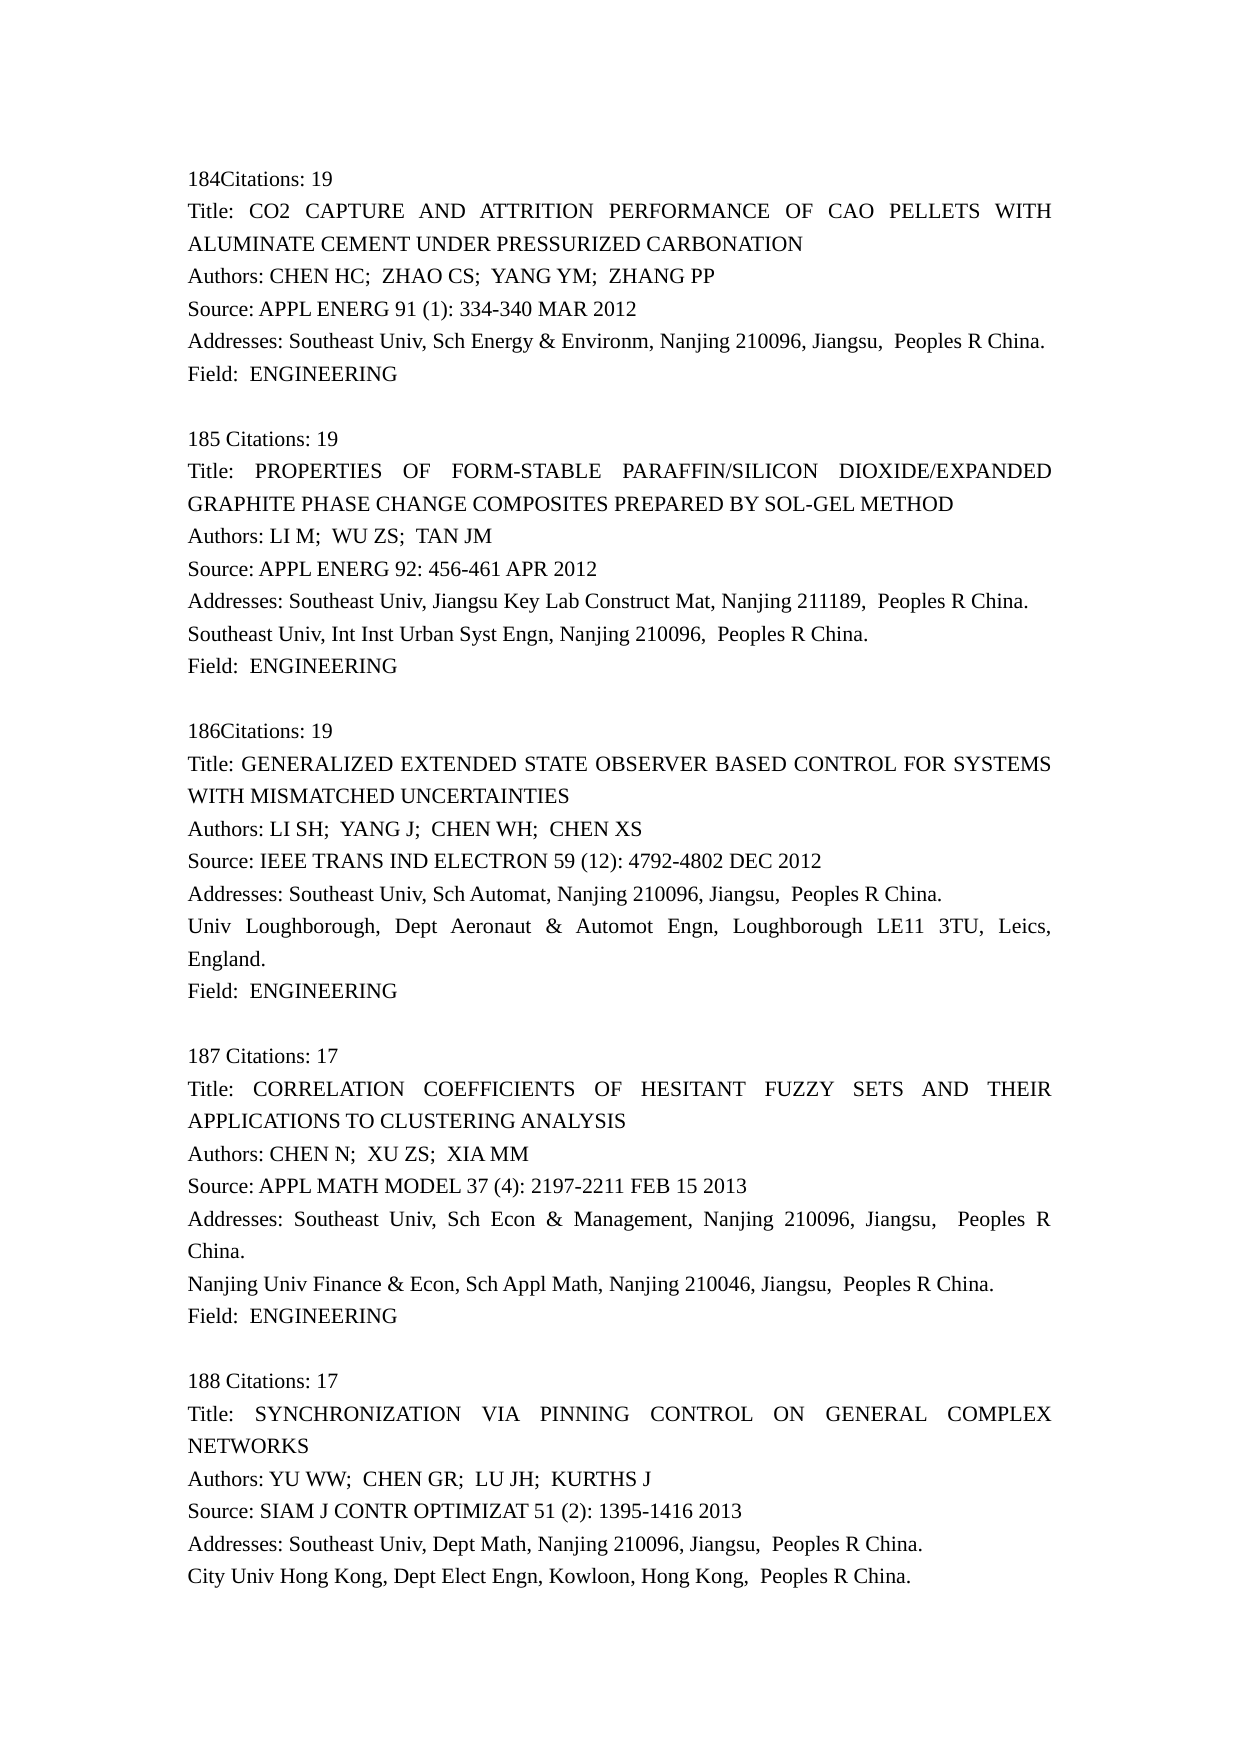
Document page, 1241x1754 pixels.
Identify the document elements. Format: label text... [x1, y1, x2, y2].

text Title: CORRELATION COEFFICIENTS OF HESITANT FUZZY SETS AND THEIR APPLICATIONS TO CLUSTERING ANALYSIS [187, 1072, 1053, 1137]
text Addresses: Southeast Univ, Dept Math, Nanjing 210096, Jiangsu, Peoples R China. [187, 1527, 1053, 1559]
text Field: ENGINEERING [187, 1299, 1053, 1332]
text 187 Citations: 17 [187, 1039, 1053, 1072]
text Title: PROPERTIES OF FORM-STABLE PARAFFIN/SILICON DIOXIDE/EXPANDED GRAPHITE PHASE CHANGE COMPOSITES PREPARED BY SOL-GEL METHOD [187, 454, 1053, 519]
text 185 Citations: 19 [187, 422, 1053, 454]
text Source: APPL ENERG 91 (1): 334-340 MAR 2012 [187, 292, 1053, 324]
text Addresses: Southeast Univ, Sch Energy & Environm, Nanjing 210096, Jiangsu, Peoples R China. [187, 324, 1053, 357]
text Source: APPL MATH MODEL 37 (4): 2197-2211 FEB 15 2013 [187, 1169, 1053, 1202]
text Authors: YU WW; CHEN GR; LU JH; KURTHS J [187, 1462, 1053, 1494]
text Addresses: Southeast Univ, Sch Automat, Nanjing 210096, Jiangsu, Peoples R China. [187, 877, 1053, 909]
text Authors: LI M; WU ZS; TAN JM [187, 519, 1053, 552]
text Field: ENGINEERING [187, 357, 1053, 389]
text Authors: CHEN N; XU ZS; XIA MM [187, 1137, 1053, 1169]
text Authors: CHEN HC; ZHAO CS; YANG YM; ZHANG PP [187, 259, 1053, 292]
text 188 Citations: 17 [187, 1364, 1053, 1397]
text Addresses: Southeast Univ, Sch Econ & Management, Nanjing 210096, Jiangsu, Peoples R China. [187, 1202, 1053, 1267]
text Title: GENERALIZED EXTENDED STATE OBSERVER BASED CONTROL FOR SYSTEMS WITH MISMATCHED UNCERTAINTIES [187, 747, 1053, 812]
text Title: SYNCHRONIZATION VIA PINNING CONTROL ON GENERAL COMPLEX NETWORKS [187, 1397, 1053, 1462]
text Field: ENGINEERING [187, 974, 1053, 1007]
text Title: CO2 CAPTURE AND ATTRITION PERFORMANCE OF CAO PELLETS WITH ALUMINATE CEMENT UNDER PRESSURIZED CARBONATION [187, 194, 1053, 259]
text Southeast Univ, Int Inst Urban Syst Engn, Nanjing 210096, Peoples R China. [187, 617, 1053, 649]
text Addresses: Southeast Univ, Jiangsu Key Lab Construct Mat, Nanjing 211189, Peoples R China. [187, 584, 1053, 617]
text Authors: LI SH; YANG J; CHEN WH; CHEN XS [187, 812, 1053, 844]
text Source: IEEE TRANS IND ELECTRON 59 (12): 4792-4802 DEC 2012 [187, 844, 1053, 877]
text 186Citations: 19 [187, 714, 1053, 747]
text Source: APPL ENERG 92: 456-461 APR 2012 [187, 552, 1053, 584]
text City Univ Hong Kong, Dept Elect Engn, Kowloon, Hong Kong, Peoples R China. [187, 1559, 1053, 1592]
text Field: ENGINEERING [187, 649, 1053, 682]
text Univ Loughborough, Dept Aeronaut & Automot Engn, Loughborough LE11 3TU, Leics, England. [187, 909, 1053, 974]
text Source: SIAM J CONTR OPTIMIZAT 51 (2): 1395-1416 2013 [187, 1494, 1053, 1527]
text Nanjing Univ Finance & Econ, Sch Appl Math, Nanjing 210046, Jiangsu, Peoples R China. [187, 1267, 1053, 1299]
text 184Citations: 19 [187, 162, 1053, 194]
